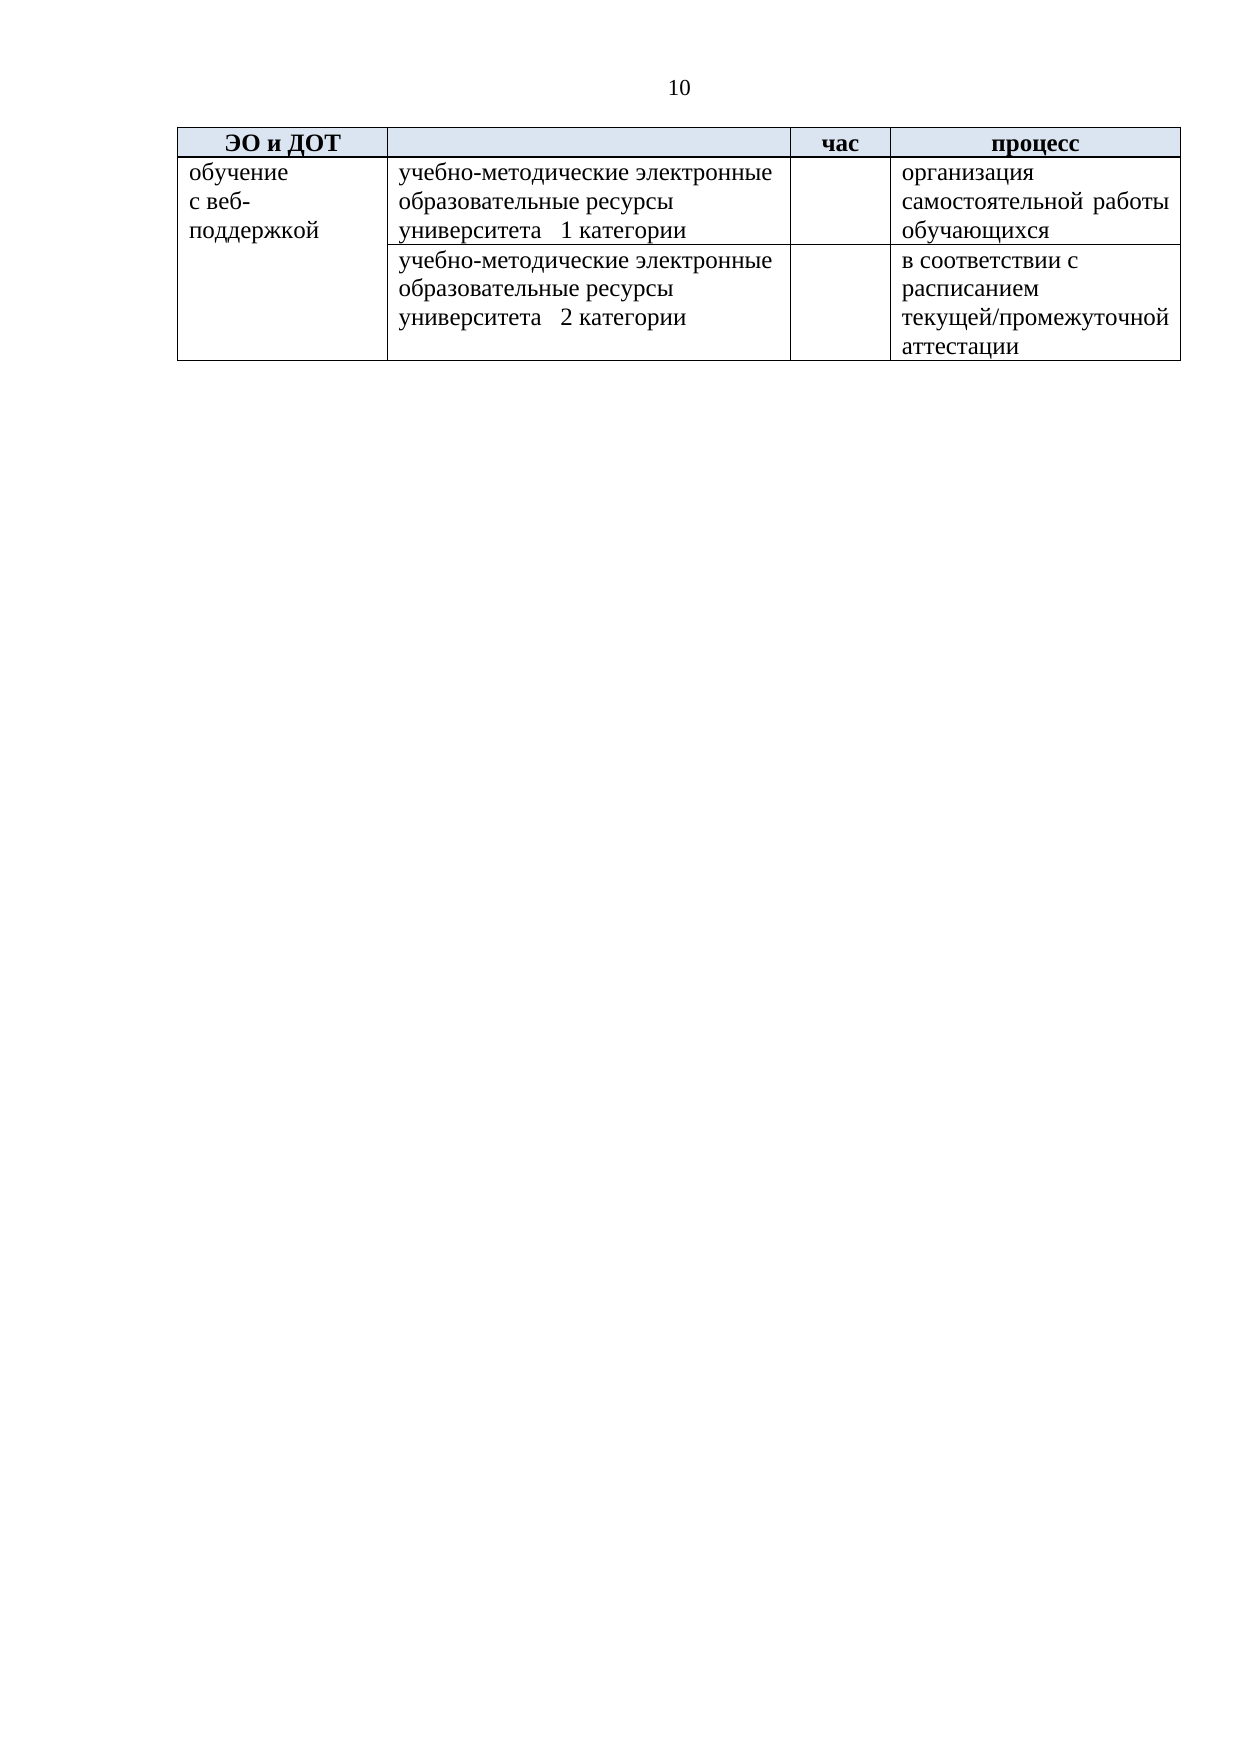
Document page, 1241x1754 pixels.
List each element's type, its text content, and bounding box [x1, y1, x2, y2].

table_cell учебно-методические электронные образовательные ресурсы университета 1 категории [388, 158, 790, 244]
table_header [178, 128, 387, 156]
table_cell организация самостоятельной работы обучающихся [891, 158, 1180, 244]
table_header объем, час [791, 128, 890, 156]
table_cell в соответствии с расписанием текущей/промежуточной аттестации [891, 245, 1180, 360]
table_cell обучение с веб-поддержкой [178, 158, 387, 360]
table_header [388, 128, 790, 156]
table_cell учебно-методические электронные образовательные ресурсы университета 2 категории [388, 245, 790, 360]
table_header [891, 128, 1180, 156]
table_cell [791, 158, 890, 244]
table_cell [791, 245, 890, 360]
